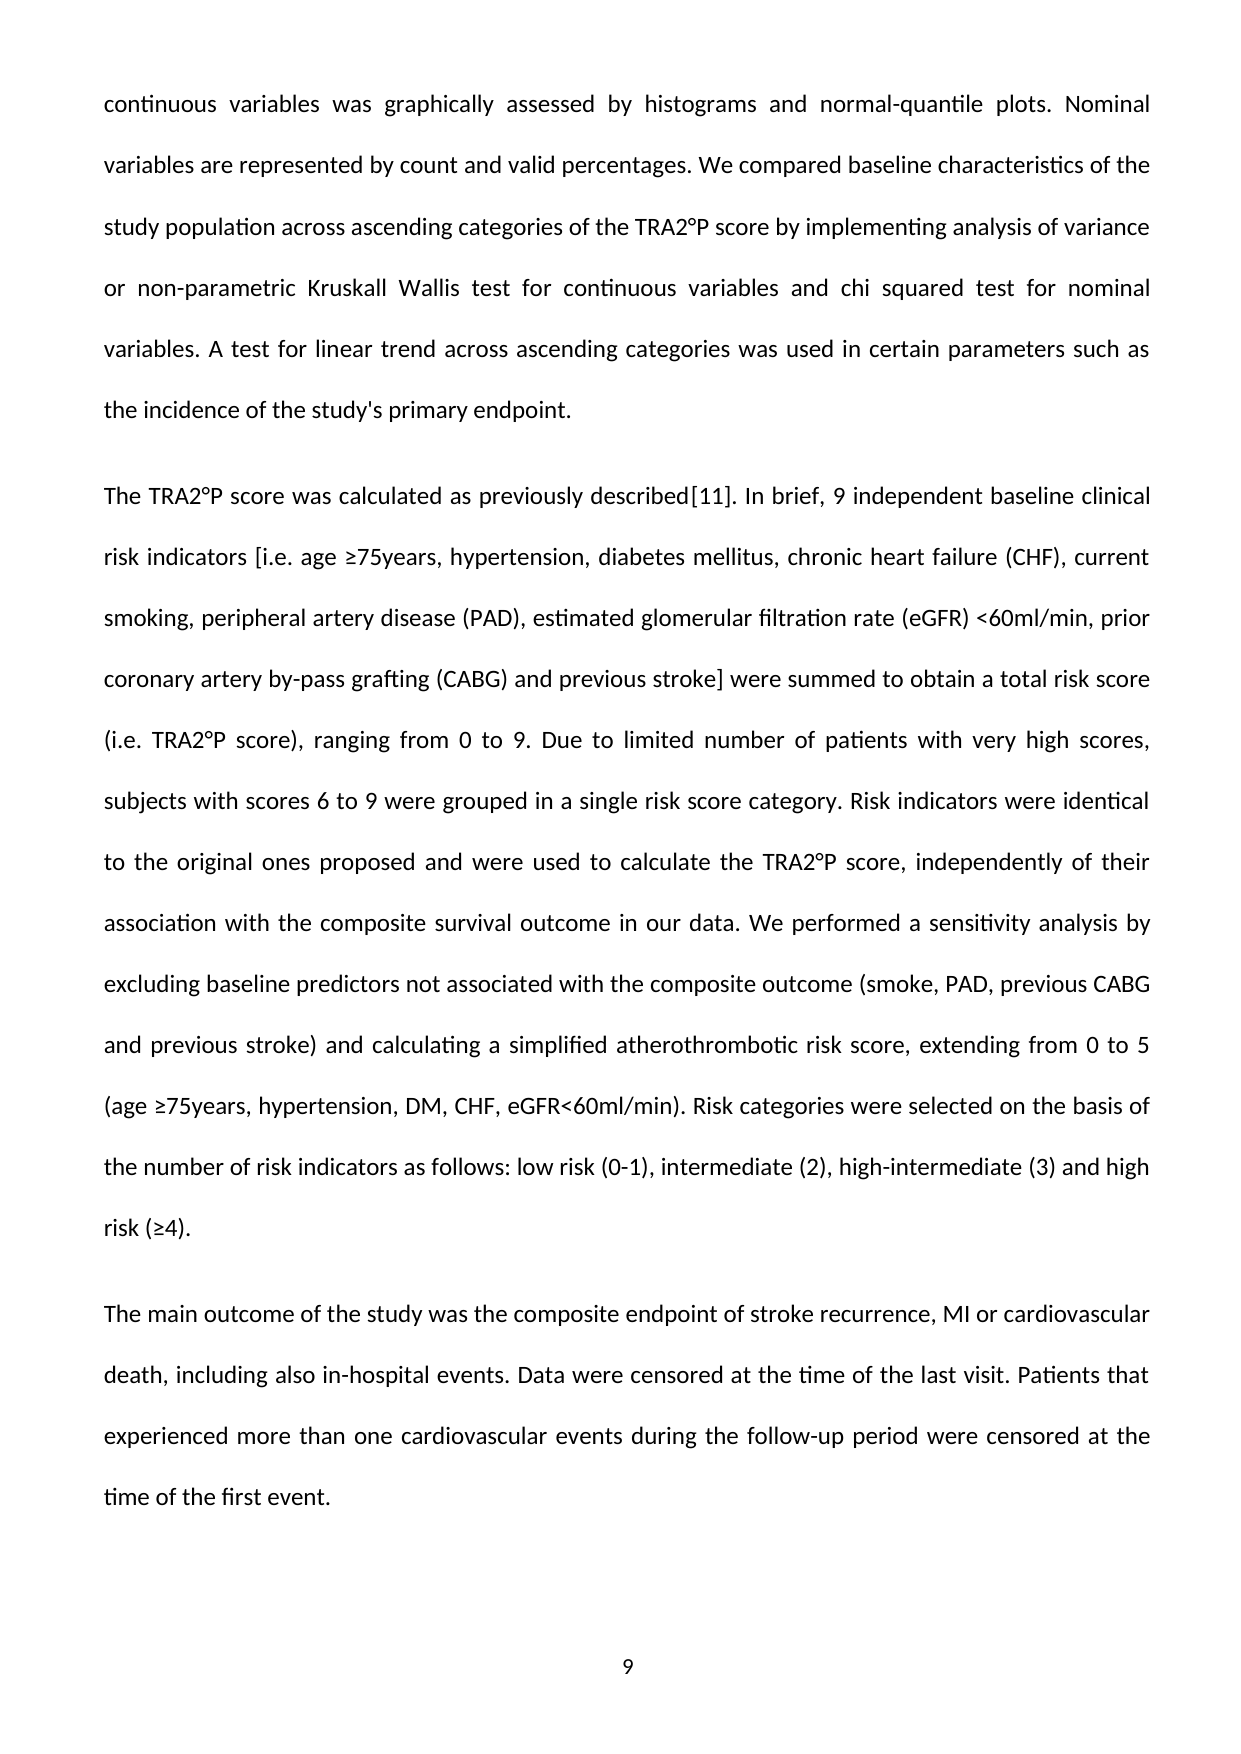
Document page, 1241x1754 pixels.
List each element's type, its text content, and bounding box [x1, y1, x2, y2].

text The TRA2°P score was calculated as previously described[11]. In brief, 9 independent baseline clinical risk indicators [i.e. age ≥75years, hypertension, diabetes mellitus, chronic heart failure (CHF), current smoking, peripheral artery disease (PAD), estimated glomerular filtration rate (eGFR) <60ml/min, prior coronary artery by-pass grafting (CABG) and previous stroke] were summed to obtain a total risk score (i.e. TRA2°P score), ranging from 0 to 9. Due to limited number of patients with very high scores, subjects with scores 6 to 9 were grouped in a single risk score category. Risk indicators were identical to the original ones proposed and were used to calculate the TRA2°P score, independently of their association with the composite survival outcome in our data. We performed a sensitivity analysis by excluding baseline predictors not associated with the composite outcome (smoke, PAD, previous CABG and previous stroke) and calculating a simplified atherothrombotic risk score, extending from 0 to 5 (age ≥75years, hypertension, DM, CHF, eGFR<60ml/min). Risk categories were selected on the basis of the number of risk indicators as follows: low risk (0-1), intermediate (2), high-intermediate (3) and high risk (≥4). [103, 480, 1152, 1243]
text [103, 89, 1152, 424]
text The main outcome of the study was the composite endpoint of stroke recurrence, MI or cardiovascular death, including also in-hospital events. Data were censored at the time of the last visit. Patients that experienced more than one cardiovascular events during the follow-up period were censored at the time of the first event. [103, 1298, 1152, 1512]
